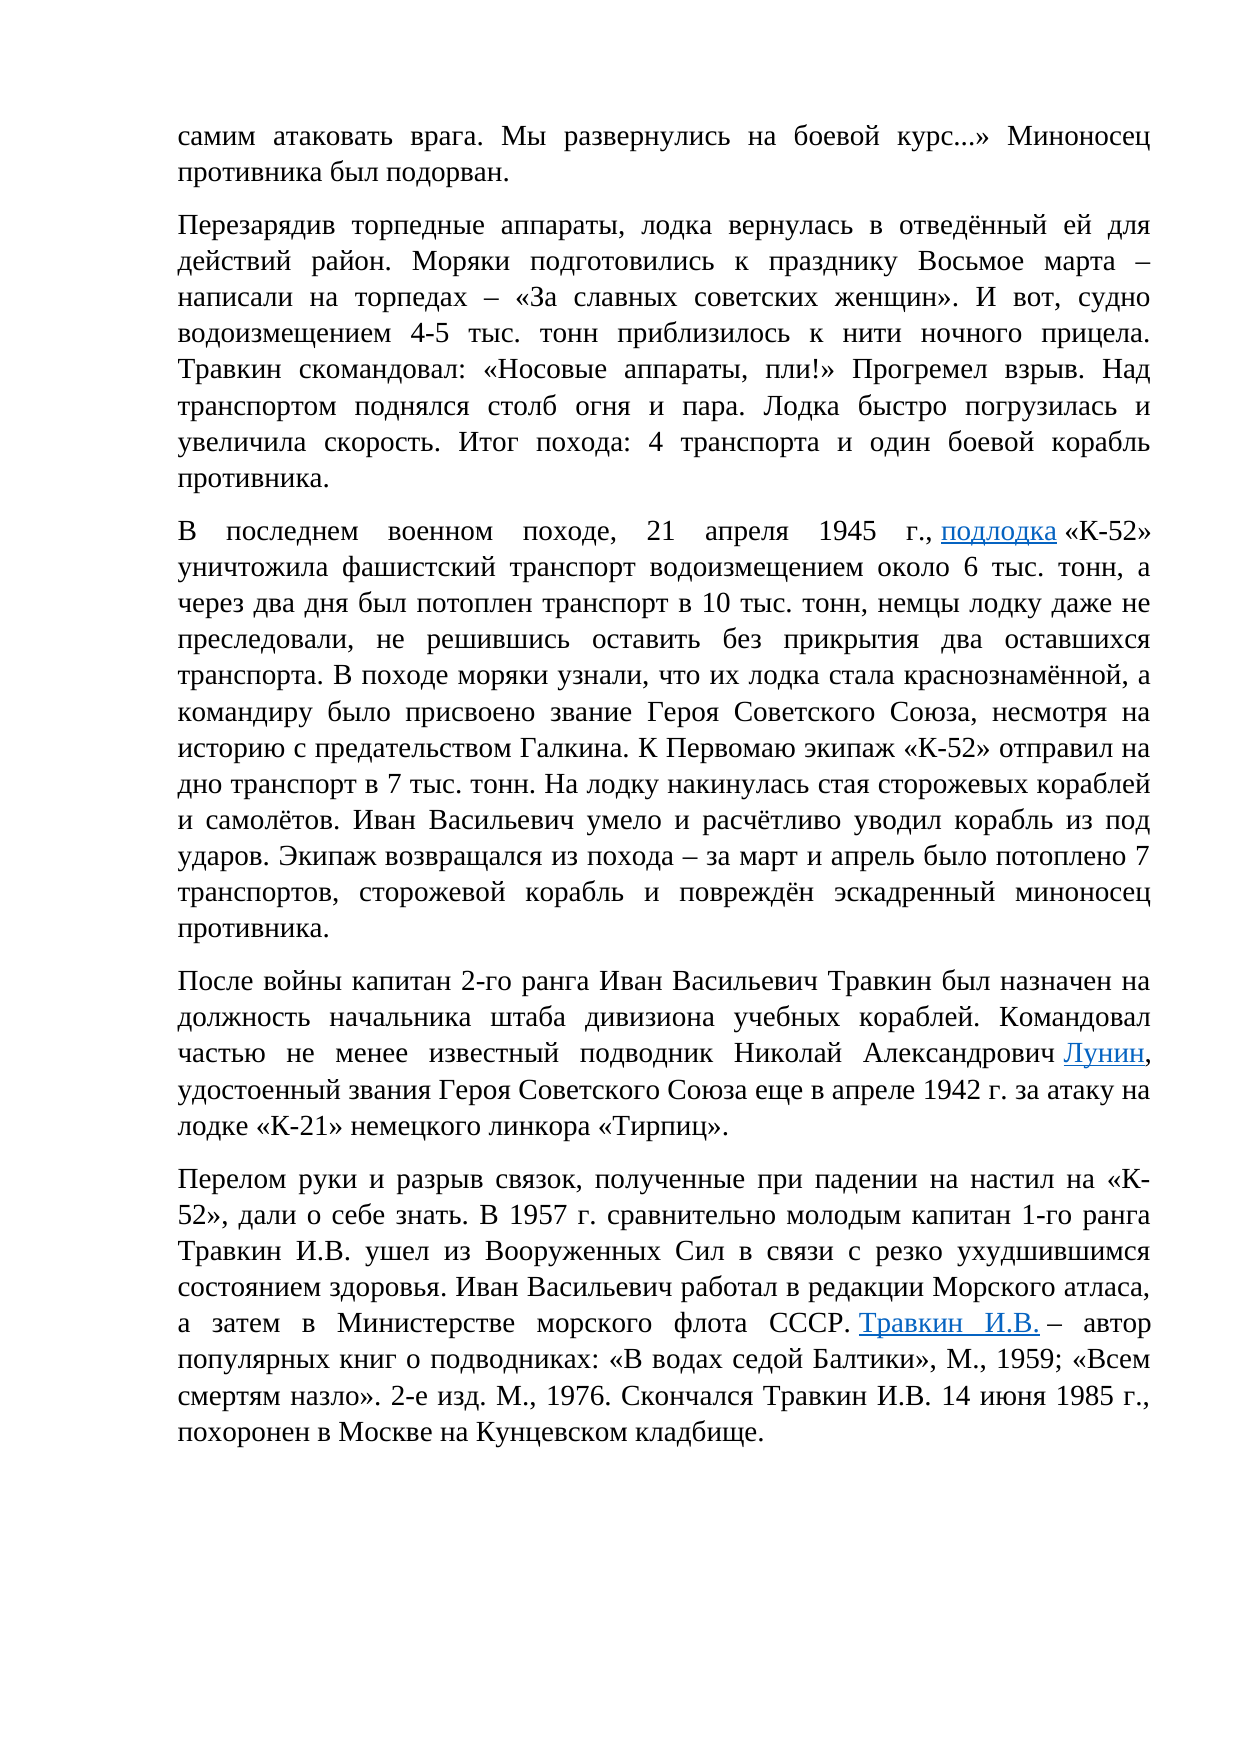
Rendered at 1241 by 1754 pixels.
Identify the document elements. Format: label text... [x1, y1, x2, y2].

text Перелом руки и разрыв связок, полученные при падении на настил на «К-52», дали о себе знать. В 1957 г. сравнительно молодым капитан 1-го ранга Травкин И.В. ушел из Вооруженных Сил в связи с резко ухудшившимся состоянием здоровья. Иван Васильевич работал в редакции Морского атласа, а затем в Министерстве морского флота СССР. Травкин И.В. – автор популярных книг о подводниках: «В водах седой Балтики», М., 1959; «Всем смертям назло». 2-е изд. М., 1976. Скончался Травкин И.В. 14 июня 1985 г., похоронен в Москве на Кунцевском кладбище. [177, 1161, 1152, 1447]
text После войны капитан 2-го ранга Иван Васильевич Травкин был назначен на должность начальника штаба дивизиона учебных кораблей. Командовал частью не менее известный подводник Николай Александрович Лунин, удостоенный звания Героя Советского Союза еще в апреле 1942 г. за атаку на лодке «К-21» немецкого линкора «Тирпиц». [177, 963, 1152, 1141]
text Перезарядив торпедные аппараты, лодка вернулась в отведённый ей для действий район. Моряки подготовились к празднику Восьмое марта – написали на торпедах – «За славных советских женщин». И вот, судно водоизмещением 4-5 тыс. тонн приблизилось к нити ночного прицела. Травкин скомандовал: «Носовые аппараты, пли!» Прогремел взрыв. Над транспортом поднялся столб огня и пара. Лодка быстро погрузилась и увеличила скорость. Итог похода: 4 транспорта и один боевой корабль противника. [177, 207, 1152, 494]
text В последнем военном походе, 21 апреля 1945 г., подлодка «К-52» уничтожила фашистский транспорт водоизмещением около 6 тыс. тонн, а через два дня был потоплен транспорт в 10 тыс. тонн, немцы лодку даже не преследовали, не решившись оставить без прикрытия два оставшихся транспорта. В походе моряки узнали, что их лодка стала краснознамённой, а командиру было присвоено звание Героя Советского Союза, несмотря на историю с предательством Галкина. К Первомаю экипаж «К-52» отправил на дно транспорт в 7 тыс. тонн. На лодку накинулась стая сторожевых кораблей и самолётов. Иван Васильевич умело и расчётливо уводил корабль из под ударов. Экипаж возвращался из похода – за март и апрель было потоплено 7 транспортов, сторожевой корабль и повреждён эскадренный миноносец противника. [177, 513, 1152, 944]
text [177, 118, 1152, 188]
